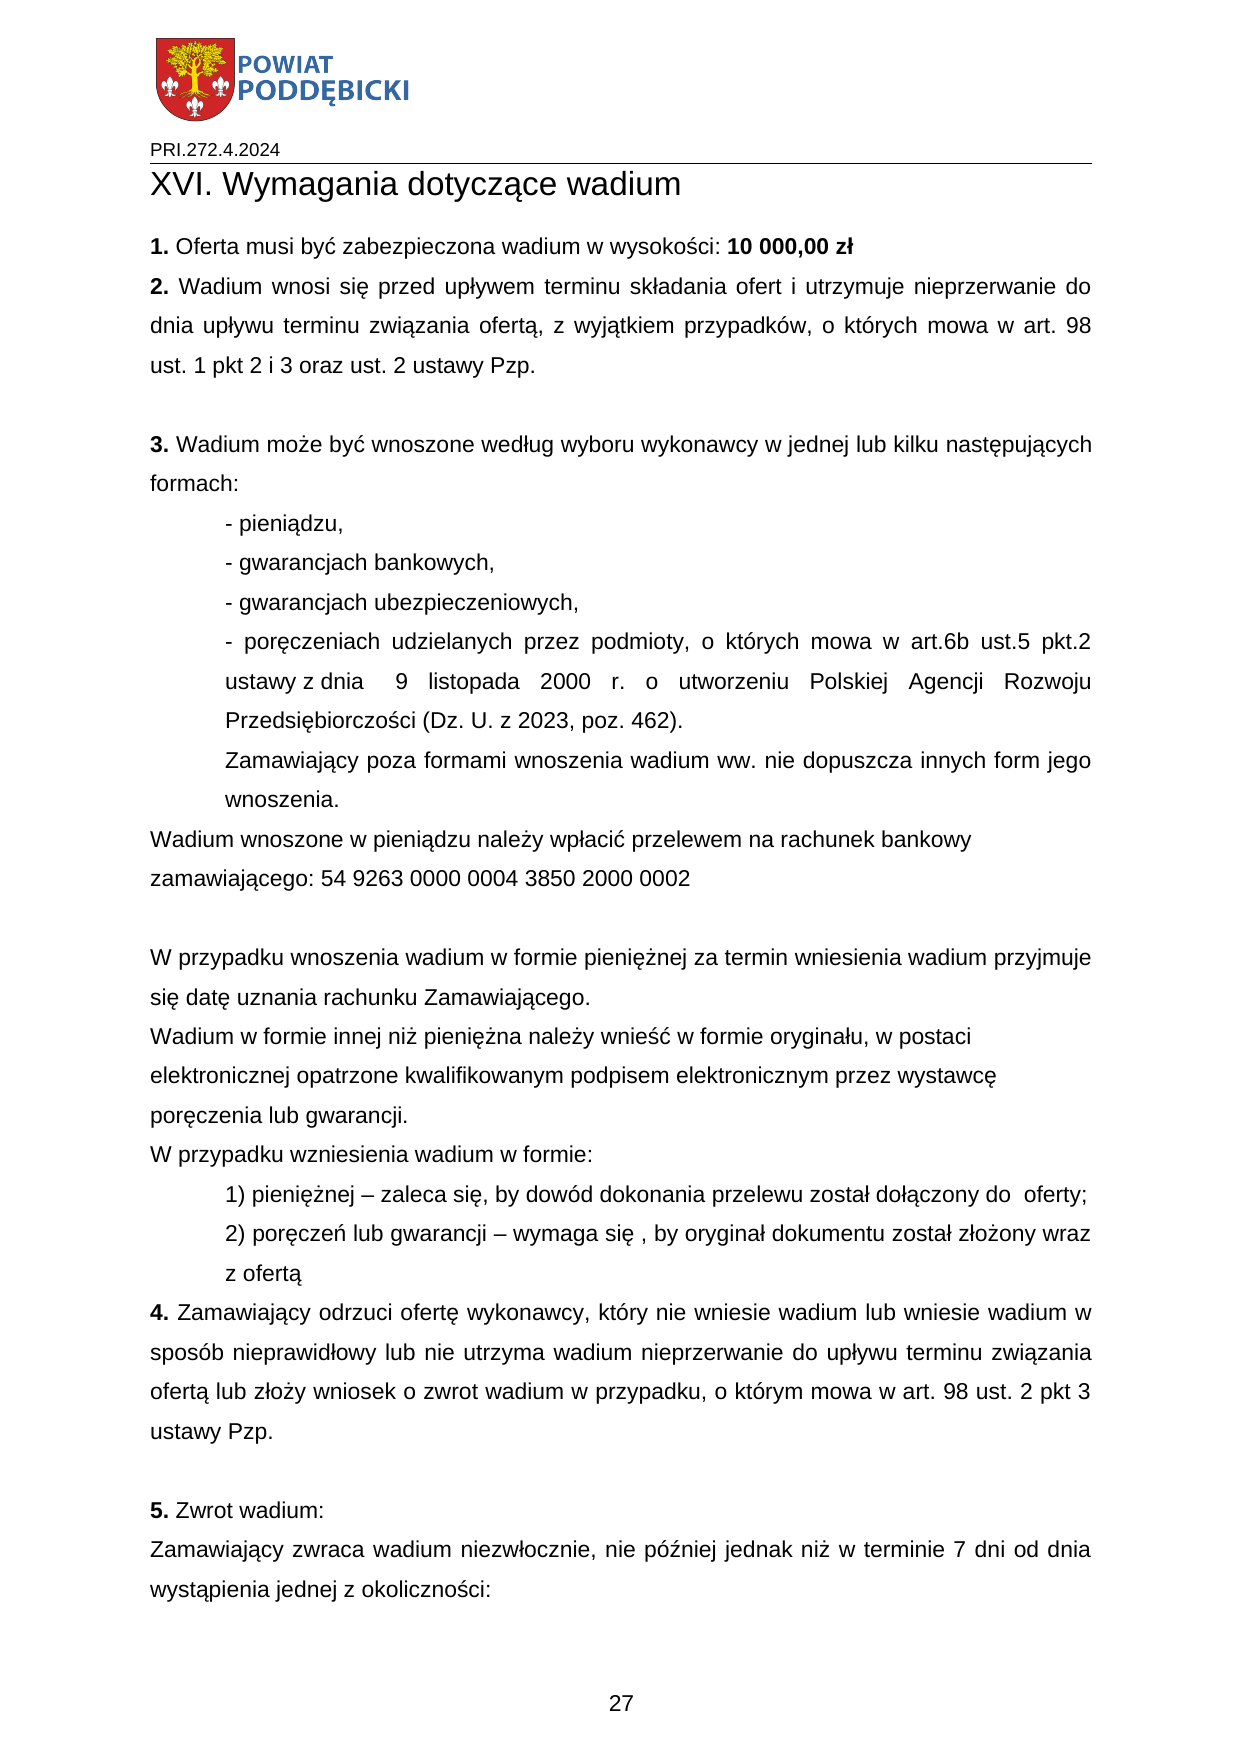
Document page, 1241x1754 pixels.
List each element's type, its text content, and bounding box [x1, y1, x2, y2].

text 4. Zamawiający odrzuci ofertę wykonawcy, który nie wniesie wadium lub wniesie wadium w sposób nieprawidłowy lub nie utrzyma wadium nieprzerwanie do upływu terminu związania ofertą lub złoży wniosek o zwrot wadium w przypadku, o którym mowa w art. 98 ust. 2 pkt 3 ustawy Pzp. [150, 1299, 1092, 1444]
text 1) pieniężnej – zaleca się, by dowód dokonania przelewu został dołączony do oferty; [225, 1181, 1092, 1207]
text Zamawiający zwraca wadium niezwłocznie, nie później jednak niż w terminie 7 dni od dnia wystąpienia jednej z okoliczności: [150, 1536, 1092, 1602]
text 3. Wadium może być wnoszone według wyboru wykonawcy w jednej lub kilku następujących formach: [150, 431, 1092, 497]
picture [150, 29, 416, 139]
text 2) poręczeń lub gwarancji – wymaga się , by oryginał dokumentu został złożony wraz z ofertą [225, 1220, 1092, 1286]
text 5. Zwrot wadium: [150, 1497, 1092, 1523]
text W przypadku wzniesienia wadium w formie: [150, 1141, 1092, 1168]
text 2. Wadium wnosi się przed upływem terminu składania ofert i utrzymuje nieprzerwanie do dnia upływu terminu związania ofertą, z wyjątkiem przypadków, o których mowa w art. 98 ust. 1 pkt 2 i 3 oraz ust. 2 ustawy Pzp. [150, 273, 1092, 378]
text Wadium wnoszone w pieniądzu należy wpłacić przelewem na rachunek bankowy [150, 826, 1092, 852]
text zamawiającego: 54 9263 0000 0004 3850 2000 0002 [150, 865, 1092, 891]
text - pieniądzu, [150, 510, 1092, 536]
text elektronicznej opatrzone kwalifikowanym podpisem elektronicznym przez wystawcę [150, 1062, 1092, 1089]
text - gwarancjach bankowych, [150, 549, 1092, 576]
subtitle XVI. Wymagania dotyczące wadium [150, 164, 1092, 203]
text - gwarancjach ubezpieczeniowych, [150, 589, 1092, 615]
text - poręczeniach udzielanych przez podmioty, o których mowa w art.6b ust.5 pkt.2 ustawy z dnia 9 listopada 2000 r. o utworzeniu Polskiej Agencji Rozwoju Przedsiębiorczości (Dz. U. z 2023, poz. 462). [225, 628, 1092, 733]
text 1. Oferta musi być zabezpieczona wadium w wysokości: 10 000,00 zł [150, 233, 1092, 260]
text W przypadku wnoszenia wadium w formie pieniężnej za termin wniesienia wadium przyjmuje się datę uznania rachunku Zamawiającego. [150, 944, 1092, 1010]
text Wadium w formie innej niż pieniężna należy wnieść w formie oryginału, w postaci [150, 1023, 1092, 1049]
text Zamawiający poza formami wnoszenia wadium ww. nie dopuszcza innych form jego wnoszenia. [225, 747, 1092, 812]
text poręczenia lub gwarancji. [150, 1102, 1092, 1128]
